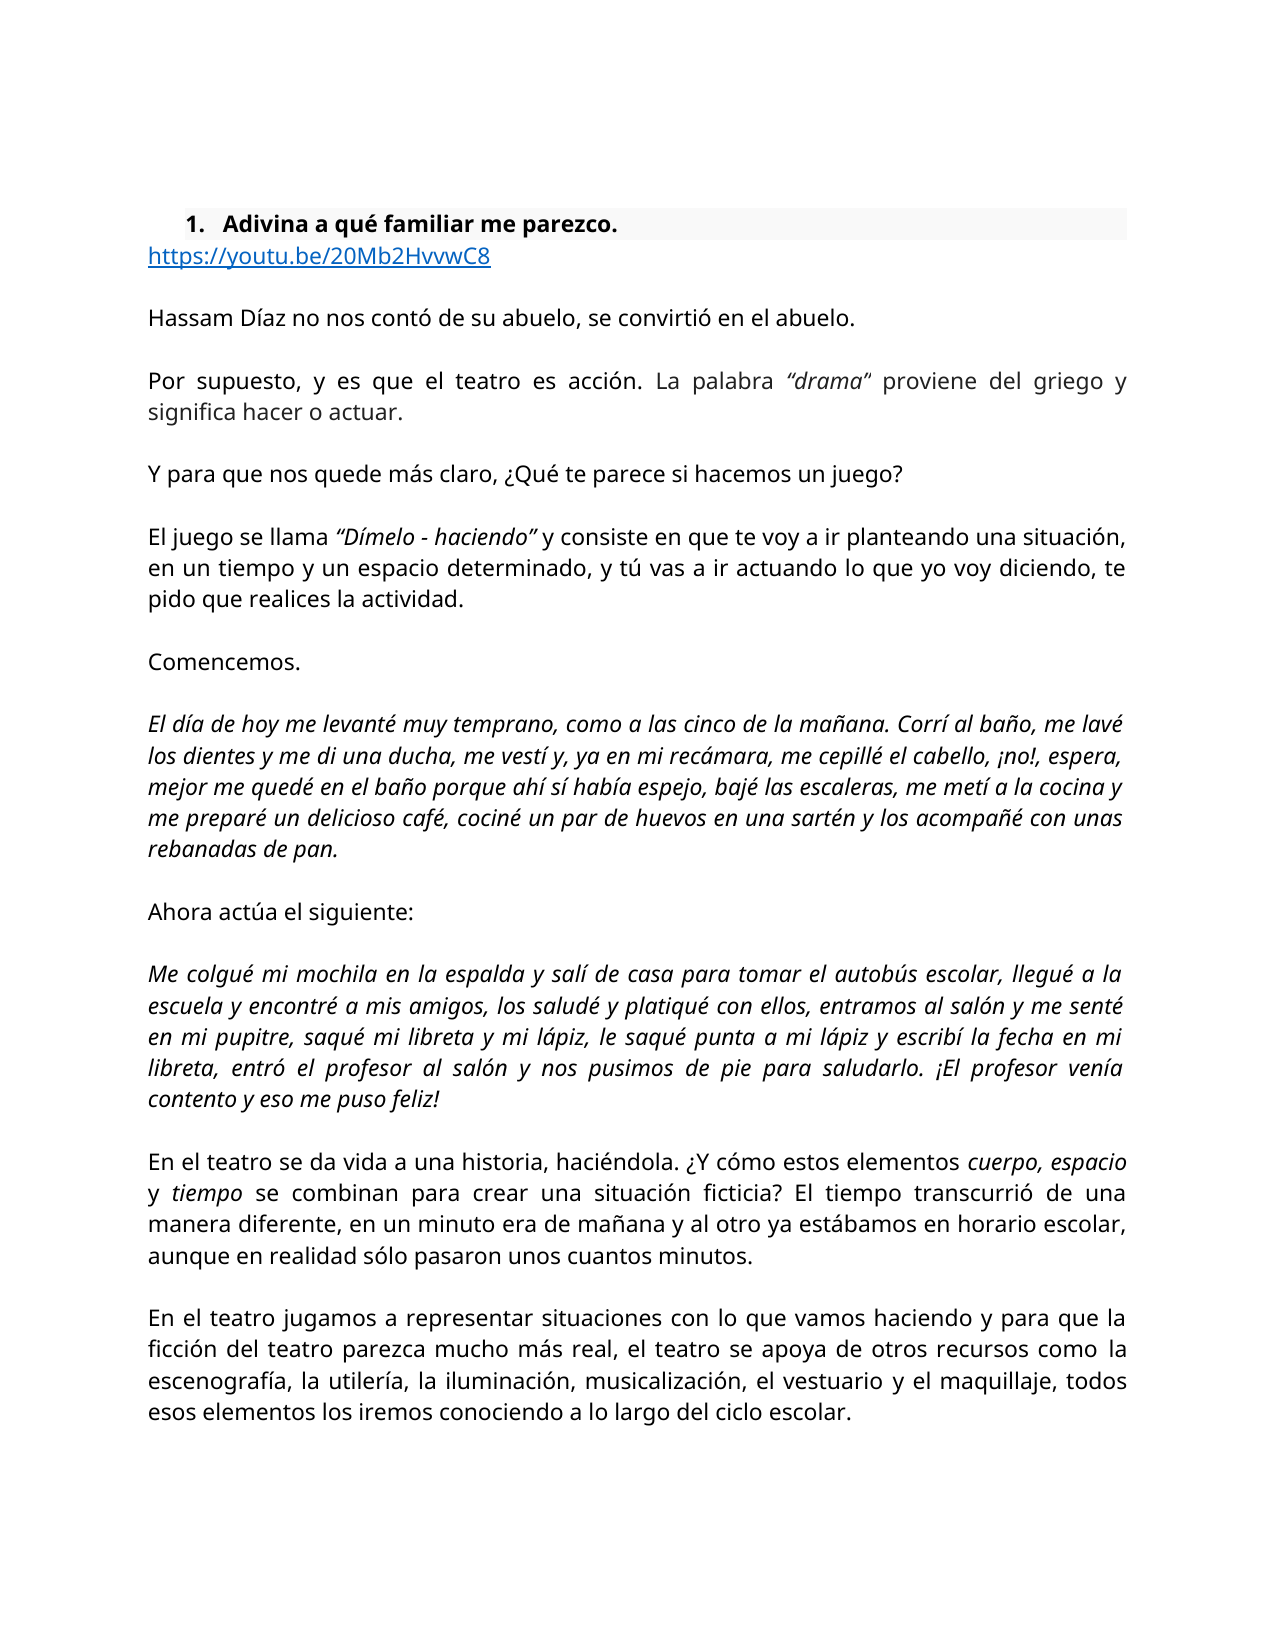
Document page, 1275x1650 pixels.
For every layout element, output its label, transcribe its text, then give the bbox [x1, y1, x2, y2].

text El día de hoy me levanté muy temprano, como a las cinco de la mañana. Corrí al baño, me lavé los dientes y me di una ducha, me vestí y, ya en mi recámara, me cepillé el cabello, ¡no!, espera, mejor me quedé en el baño porque ahí sí había espejo, bajé las escaleras, me metí a la cocina y me preparé un delicioso café, cociné un par de huevos en una sartén y los acompañé con unas rebanadas de pan. [148, 708, 1127, 865]
text Comencemos. [148, 646, 1127, 677]
subtitle Adivina a qué familiar me parezco. [185, 208, 1127, 240]
text El juego se llama “Dímelo - haciendo” y consiste en que te voy a ir planteando una situación, en un tiempo y un espacio determinado, y tú vas a ir actuando lo que yo voy diciendo, te pido que realices la actividad. [148, 521, 1127, 615]
text https://youtu.be/20Mb2HvvwC8 [148, 240, 1127, 271]
text Ahora actúa el siguiente: [148, 896, 1127, 927]
text En el teatro jugamos a representar situaciones con lo que vamos haciendo y para que la ficción del teatro parezca mucho más real, el teatro se apoya de otros recursos como la escenografía, la utilería, la iluminación, musicalización, el vestuario y el maquillaje, todos esos elementos los iremos conociendo a lo largo del ciclo escolar. [148, 1302, 1127, 1427]
text Me colgué mi mochila en la espalda y salí de casa para tomar el autobús escolar, llegué a la escuela y encontré a mis amigos, los saludé y platiqué con ellos, entramos al salón y me senté en mi pupitre, saqué mi libreta y mi lápiz, le saqué punta a mi lápiz y escribí la fecha en mi libreta, entró el profesor al salón y nos pusimos de pie para saludarlo. ¡El profesor venía contento y eso me puso feliz! [148, 958, 1127, 1115]
text Hassam Díaz no nos contó de su abuelo, se convirtió en el abuelo. [148, 302, 1127, 333]
text Por supuesto, y es que el teatro es acción. La palabra “drama” proviene del griego y significa hacer o actuar. [148, 365, 1127, 427]
text En el teatro se da vida a una historia, haciéndola. ¿Y cómo estos elementos cuerpo, espacio y tiempo se combinan para crear una situación ficticia? El tiempo transcurrió de una manera diferente, en un minuto era de mañana y al otro ya estábamos en horario escolar, aunque en realidad sólo pasaron unos cuantos minutos. [148, 1146, 1127, 1271]
text Y para que nos quede más claro, ¿Qué te parece si hacemos un juego? [148, 458, 1127, 490]
